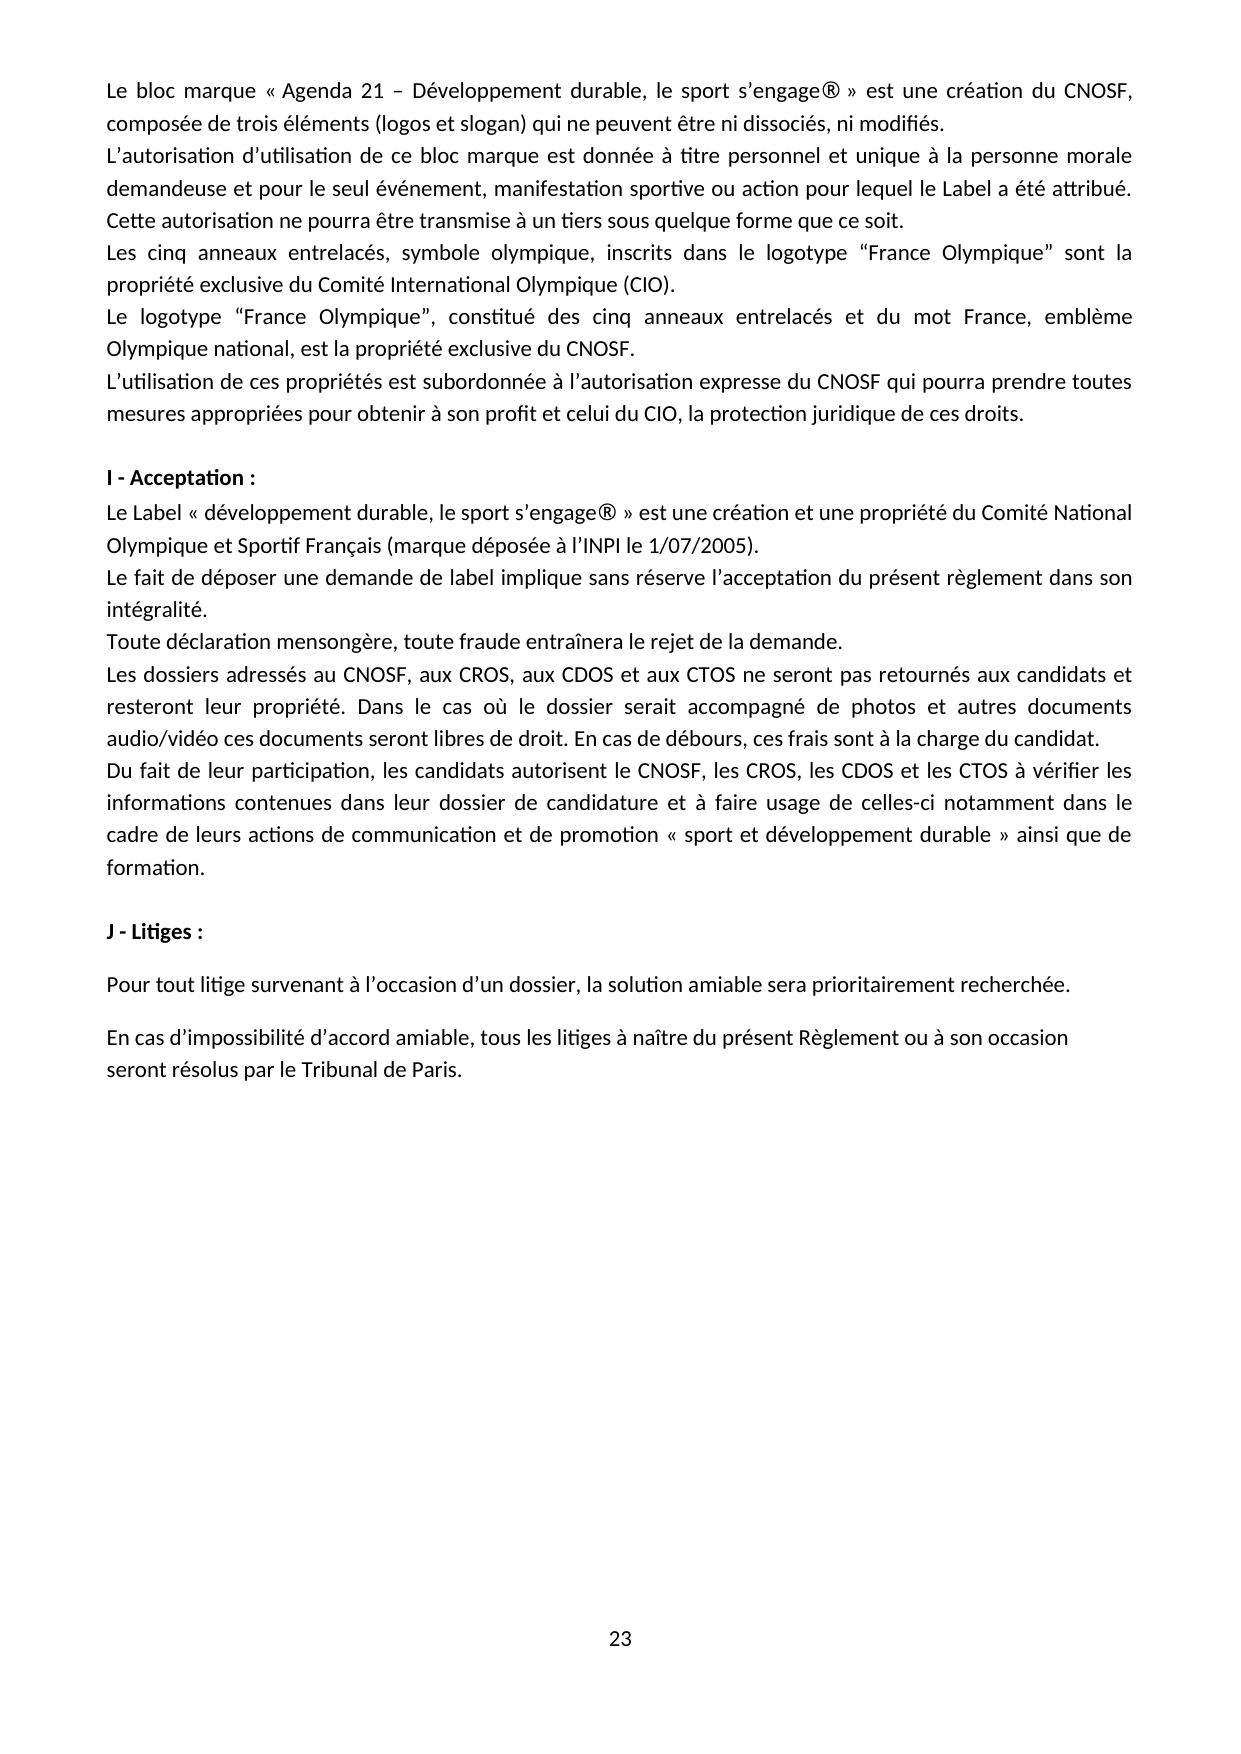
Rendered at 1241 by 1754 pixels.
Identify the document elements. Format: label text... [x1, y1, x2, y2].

text Le bloc marque « Agenda 21 – Développement durable, le sport s’engage® » est une création du CNOSF, composée de trois éléments (logos et slogan) qui ne peuvent être ni dissociés, ni modifiés. [106, 74, 1134, 137]
text I - Acceptation : [106, 463, 1134, 491]
text Le logotype “France Olympique”, constitué des cinq anneaux entrelacés et du mot France, emblème Olympique national, est la propriété exclusive du CNOSF. [106, 302, 1134, 363]
text L’utilisation de ces propriétés est subordonnée à l’autorisation expresse du CNOSF qui pourra prendre toutes mesures appropriées pour obtenir à son profit et celui du CIO, la protection juridique de ces droits. [106, 367, 1134, 427]
text Pour tout litige survenant à l’occasion d’un dossier, la solution amiable sera prioritairement recherchée. [106, 970, 1134, 998]
text Les cinq anneaux entrelacés, symbole olympique, inscrits dans le logotype “France Olympique” sont la propriété exclusive du Comité International Olympique (CIO). [106, 238, 1134, 298]
text Les dossiers adressés au CNOSF, aux CROS, aux CDOS et aux CTOS ne seront pas retournés aux candidats et resteront leur propriété. Dans le cas où le dossier serait accompagné de photos et autres documents audio/vidéo ces documents seront libres de droit. En cas de débours, ces frais sont à la charge du candidat. [106, 660, 1134, 752]
text Le Label « développement durable, le sport s’engage® » est une création et une propriété du Comité National Olympique et Sportif Français (marque déposée à l’INPI le 1/07/2005). [106, 496, 1134, 559]
text J - Litiges : [106, 917, 1134, 945]
text Toute déclaration mensongère, toute fraude entraînera le rejet de la demande. [106, 627, 1134, 656]
text L’autorisation d’utilisation de ce bloc marque est donnée à titre personnel et unique à la personne morale demandeuse et pour le seul événement, manifestation sportive ou action pour lequel le Label a été attribué. Cette autorisation ne pourra être transmise à un tiers sous quelque forme que ce soit. [106, 141, 1134, 234]
text Le fait de déposer une demande de label implique sans réserve l’acceptation du présent règlement dans son intégralité. [106, 563, 1134, 623]
text En cas d’impossibilité d’accord amiable, tous les litiges à naître du présent Règlement ou à son occasion seront résolus par le Tribunal de Paris. [106, 1023, 1134, 1083]
text Du fait de leur participation, les candidats autorisent le CNOSF, les CROS, les CDOS et les CTOS à vérifier les informations contenues dans leur dossier de candidature et à faire usage de celles-ci notamment dans le cadre de leurs actions de communication et de promotion « sport et développement durable » ainsi que de formation. [106, 756, 1134, 881]
